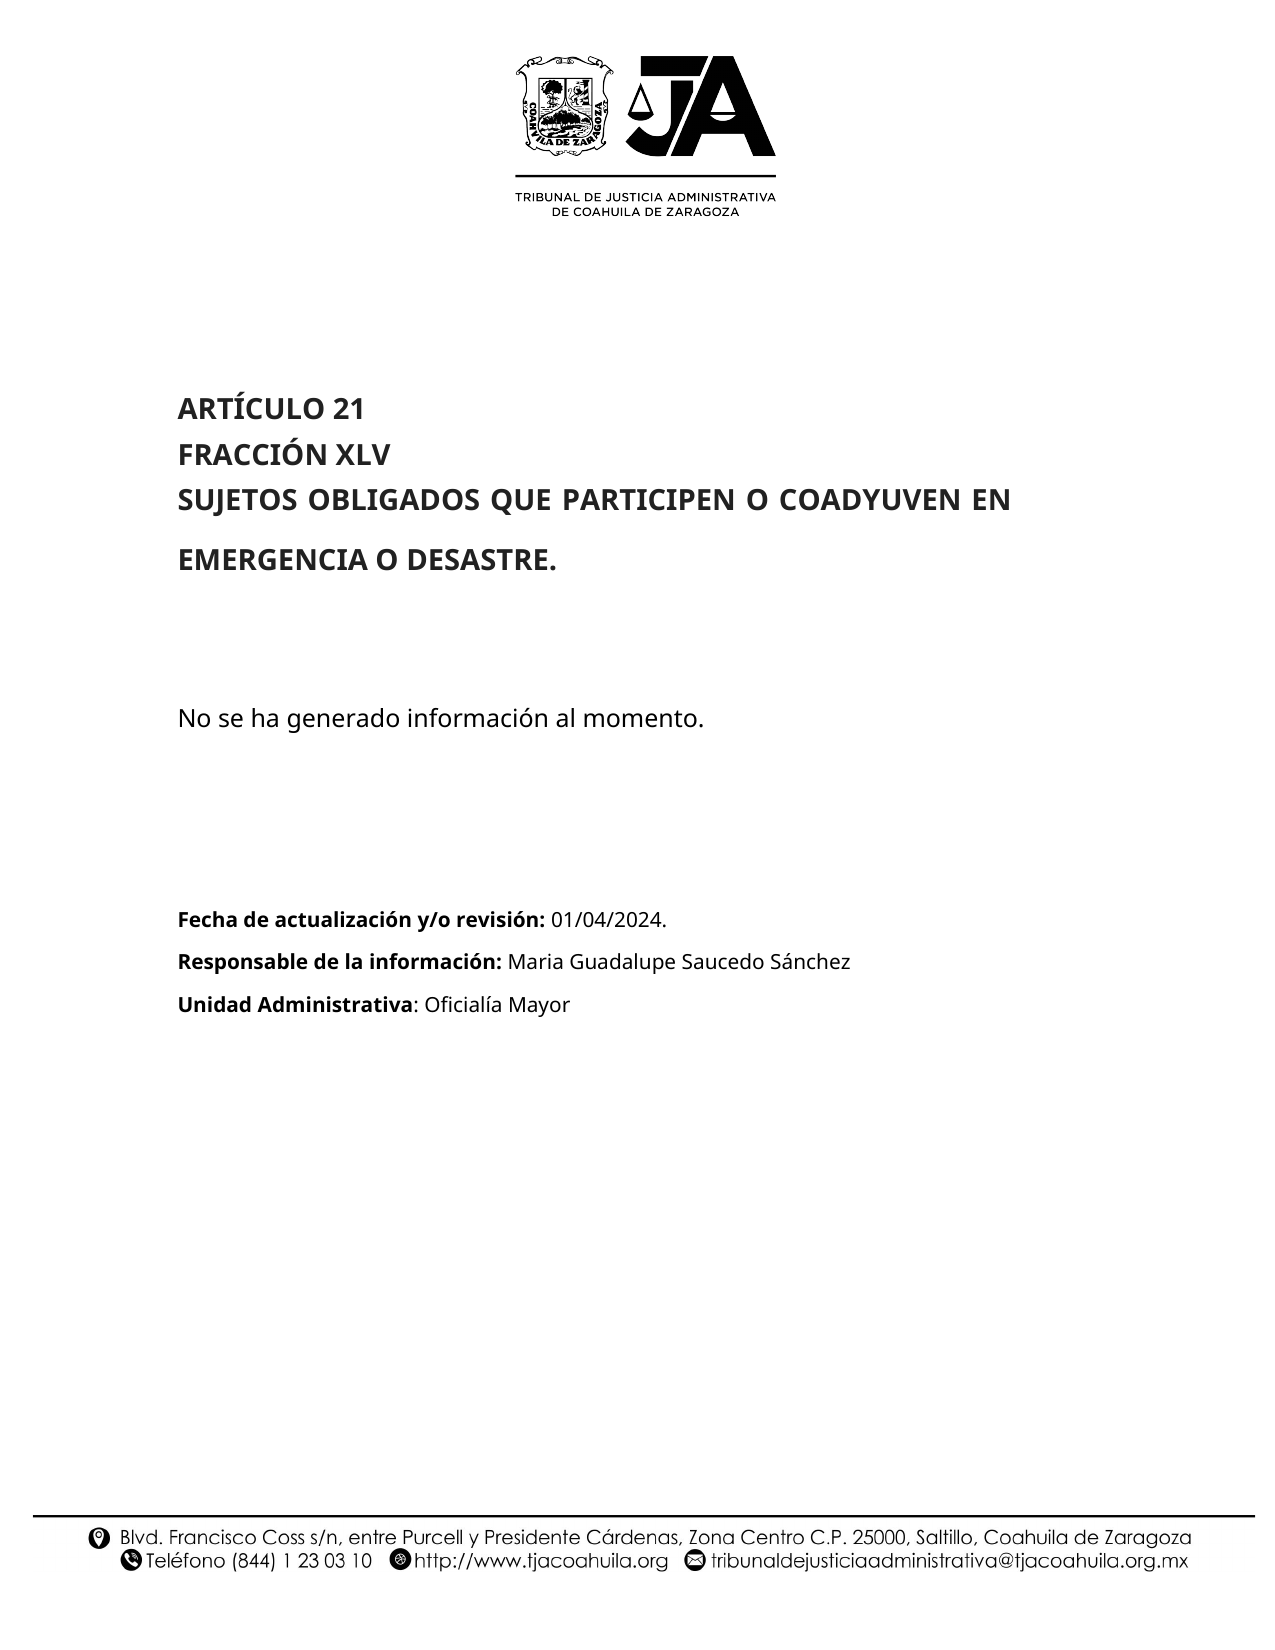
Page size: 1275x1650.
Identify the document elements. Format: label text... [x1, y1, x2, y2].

text Unidad Administrativa: Oficialía Mayor [177, 990, 1012, 1018]
picture [32, 1515, 1256, 1572]
picture [505, 47, 782, 237]
text FRACCIÓN XLV [177, 434, 1098, 473]
text ARTÍCULO 21 [177, 388, 1098, 428]
text SUJETOS OBLIGADOS QUE PARTICIPEN O COADYUVEN EN EMERGENCIA O DESASTRE. [177, 479, 1012, 579]
text Fecha de actualización y/o revisión: 01/04/2024. [177, 905, 1012, 933]
text No se ha generado información al momento. [177, 701, 1012, 734]
text Responsable de la información: Maria Guadalupe Saucedo Sánchez [177, 947, 1012, 976]
